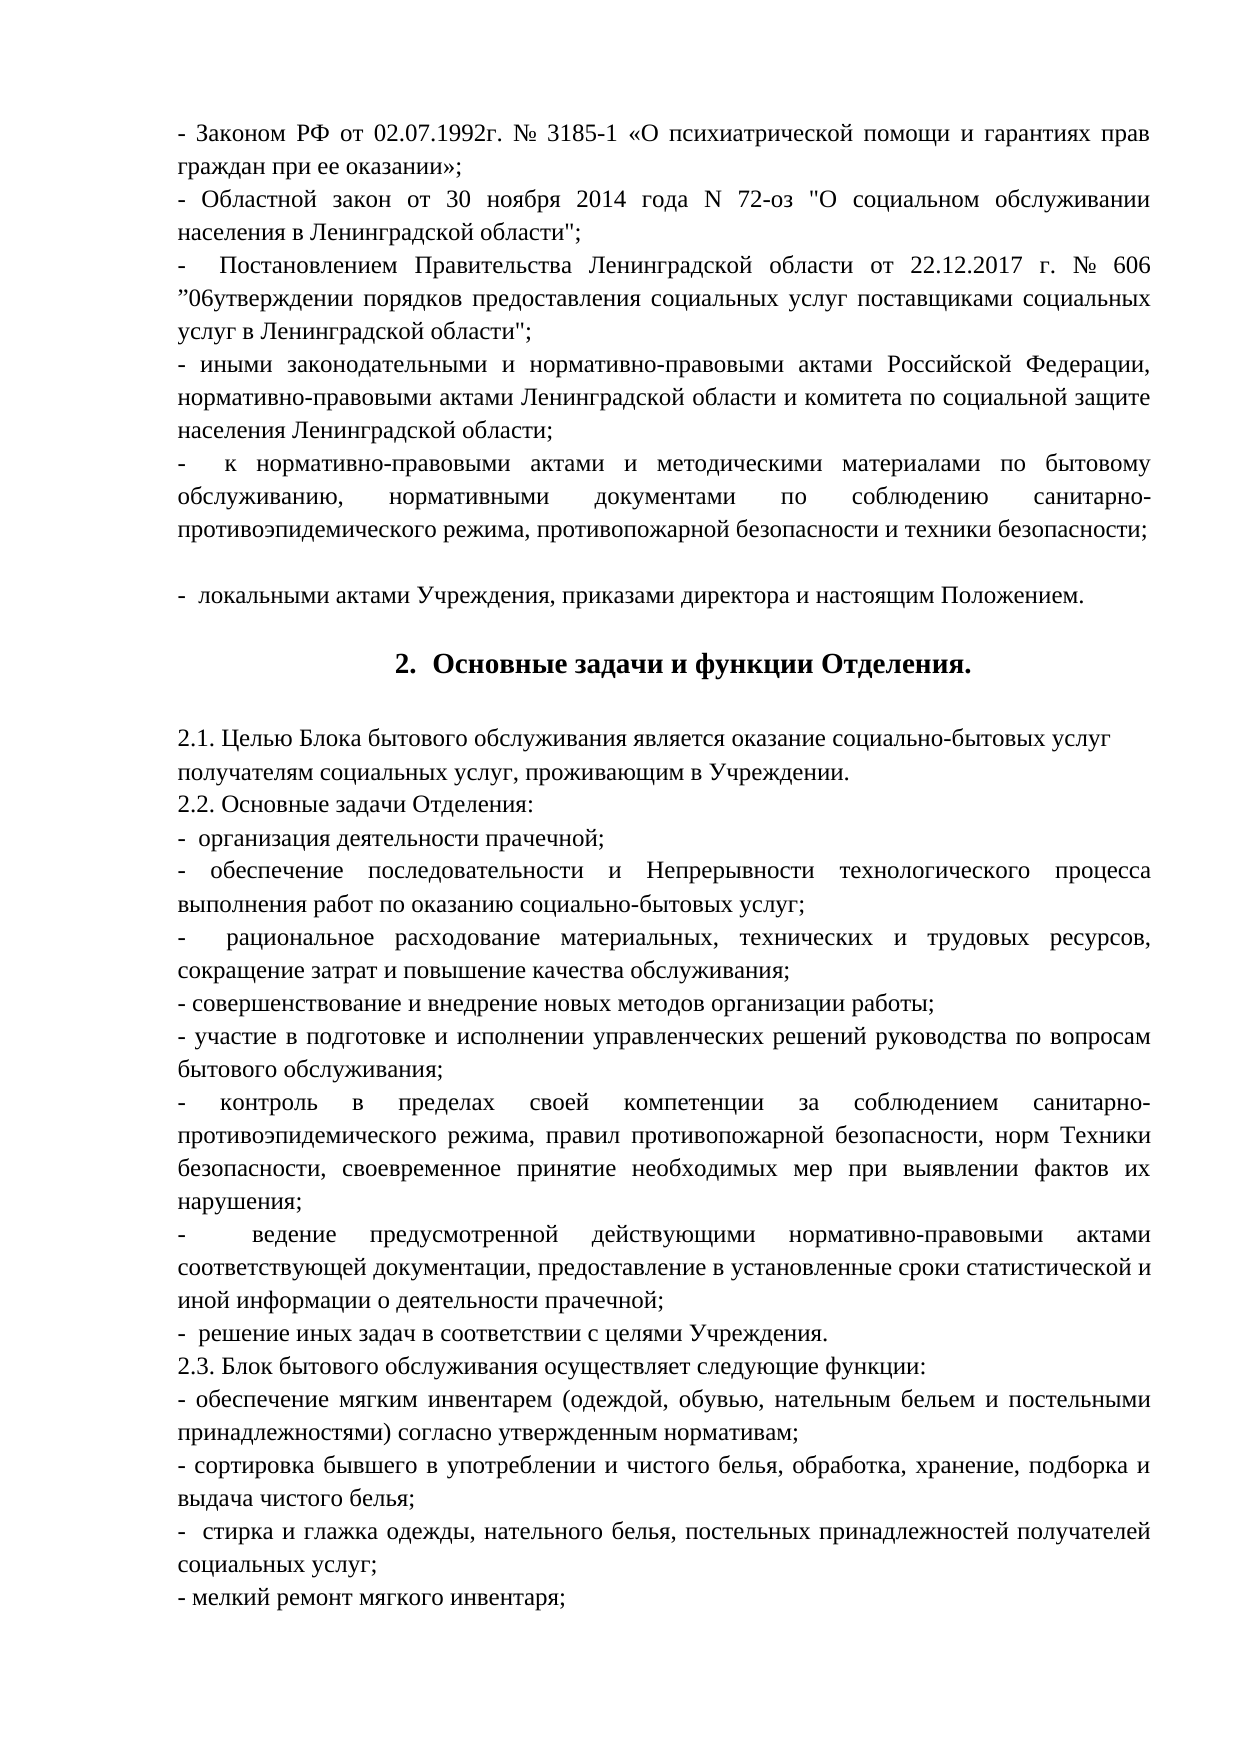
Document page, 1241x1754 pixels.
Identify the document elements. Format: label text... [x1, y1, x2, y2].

text - Постановлением Правительства Ленинградской области от 22.12.2017 г. № 606 ”06утверждении порядков предоставления социальных услуг поставщиками социальных услуг в Ленинградской области"; [177, 250, 1152, 345]
text - обеспечение последовательности и Непрерывности технологического процесса выполнения работ по оказанию социально-бытовых услуг; [177, 856, 1152, 917]
text - локальными актами Учреждения, приказами директора и настоящим Положением. [177, 580, 1152, 609]
text - обеспечение мягким инвентарем (одеждой, обувью, нательным бельем и постельными принадлежностями) согласно утвержденным нормативам; [177, 1384, 1152, 1446]
text - совершенствование и внедрение новых методов организации работы; [177, 988, 1152, 1016]
text - ведение предусмотренной действующими нормативно-правовыми актами соответствующей документации, предоставление в установленные сроки статистической и иной информации о деятельности прачечной; [177, 1219, 1152, 1314]
text получателям социальных услуг, проживающим в Учреждении. [177, 757, 1152, 785]
text - стирка и глажка одежды, нательного белья, постельных принадлежностей получателей социальных услуг; [177, 1516, 1152, 1578]
text - решение иных задач в соответствии с целями Учреждения. [177, 1318, 1152, 1347]
text - Областной закон от 30 ноября 2014 года N 72-оз "О социальном обслуживании населения в Ленинградской области"; [177, 184, 1152, 246]
text - рациональное расходование материальных, технических и трудовых ресурсов, сокращение затрат и повышение качества обслуживания; [177, 922, 1152, 983]
text - Законом РФ от 02.07.1992г. № 3185-1 «О психиатрической помощи и гарантиях прав граждан при ее оказании»; [177, 118, 1152, 180]
text 2.3. Блок бытового обслуживания осуществляет следующие функции: [177, 1351, 1152, 1380]
text - сортировка бывшего в употреблении и чистого белья, обработка, хранение, подборка и выдача чистого белья; [177, 1450, 1152, 1512]
text - организация деятельности прачечной; [177, 823, 1152, 851]
list Основные задачи и функции Отделения. [215, 646, 1152, 680]
text - контроль в пределах своей компетенции за соблюдением санитарно-противоэпидемического режима, правил противопожарной безопасности, норм Техники безопасности, своевременное принятие необходимых мер при выявлении фактов их нарушения; [177, 1087, 1152, 1214]
text 2.2. Основные задачи Отделения: [177, 789, 1152, 818]
text - иными законодательными и нормативно-правовыми актами Российской Федерации, нормативно-правовыми актами Ленинградской области и комитета по социальной защите населения Ленинградской области; [177, 349, 1152, 444]
text - мелкий ремонт мягкого инвентаря; [177, 1582, 1152, 1611]
text - к нормативно-правовыми актами и методическими материалами по бытовому обслуживанию, нормативными документами по соблюдению санитарно-противоэпидемического режима, противопожарной безопасности и техники безопасности; [177, 448, 1152, 543]
text 2.1. Целью Блока бытового обслуживания является оказание социально-бытовых услуг [177, 723, 1152, 752]
text - участие в подготовке и исполнении управленческих решений руководства по вопросам бытового обслуживания; [177, 1021, 1152, 1082]
